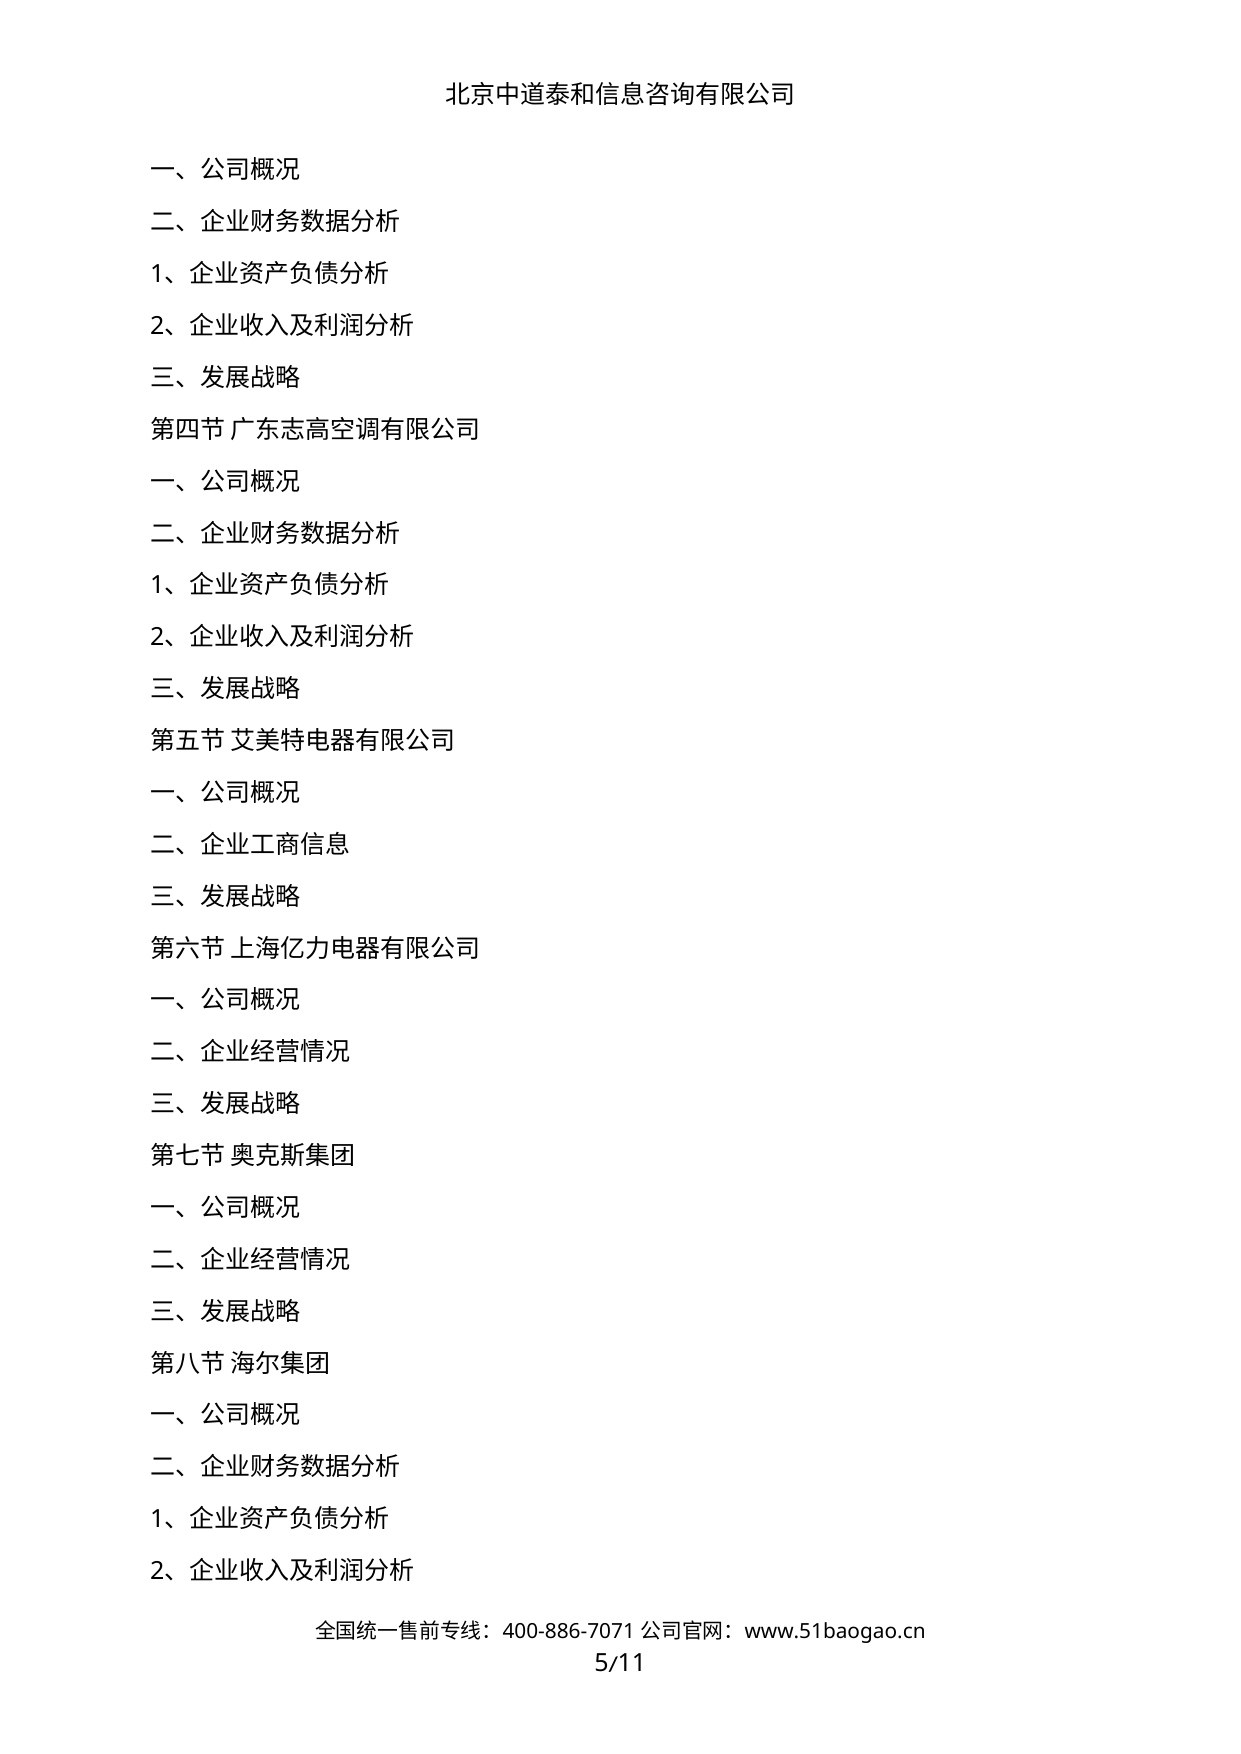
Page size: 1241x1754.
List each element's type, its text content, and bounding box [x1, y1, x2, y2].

text 一、公司概况 [150, 1395, 1090, 1431]
text 三、发展战略 [150, 669, 1090, 705]
text 三、发展战略 [150, 1291, 1090, 1327]
text 2、企业收入及利润分析 [150, 1551, 1090, 1587]
text 第五节 艾美特电器有限公司 [150, 721, 1090, 757]
text 二、企业财务数据分析 [150, 513, 1090, 549]
text 一、公司概况 [150, 772, 1090, 809]
text 2、企业收入及利润分析 [150, 306, 1090, 342]
text 二、企业财务数据分析 [150, 202, 1090, 238]
text 二、企业经营情况 [150, 1032, 1090, 1068]
text 三、发展战略 [150, 357, 1090, 394]
text 一、公司概况 [150, 461, 1090, 497]
text 一、公司概况 [150, 1187, 1090, 1224]
text 二、企业经营情况 [150, 1239, 1090, 1276]
text 第四节 广东志高空调有限公司 [150, 409, 1090, 446]
text 1、企业资产负债分析 [150, 1499, 1090, 1535]
text 2、企业收入及利润分析 [150, 617, 1090, 653]
text 二、企业财务数据分析 [150, 1447, 1090, 1483]
text 1、企业资产负债分析 [150, 254, 1090, 290]
text 第八节 海尔集团 [150, 1343, 1090, 1379]
text 二、企业工商信息 [150, 824, 1090, 861]
text 第七节 奥克斯集团 [150, 1136, 1090, 1172]
text 一、公司概况 [150, 150, 1090, 186]
text 三、发展战略 [150, 1084, 1090, 1120]
text 1、企业资产负债分析 [150, 565, 1090, 601]
text 三、发展战略 [150, 876, 1090, 912]
text 一、公司概况 [150, 980, 1090, 1016]
text 第六节 上海亿力电器有限公司 [150, 928, 1090, 964]
